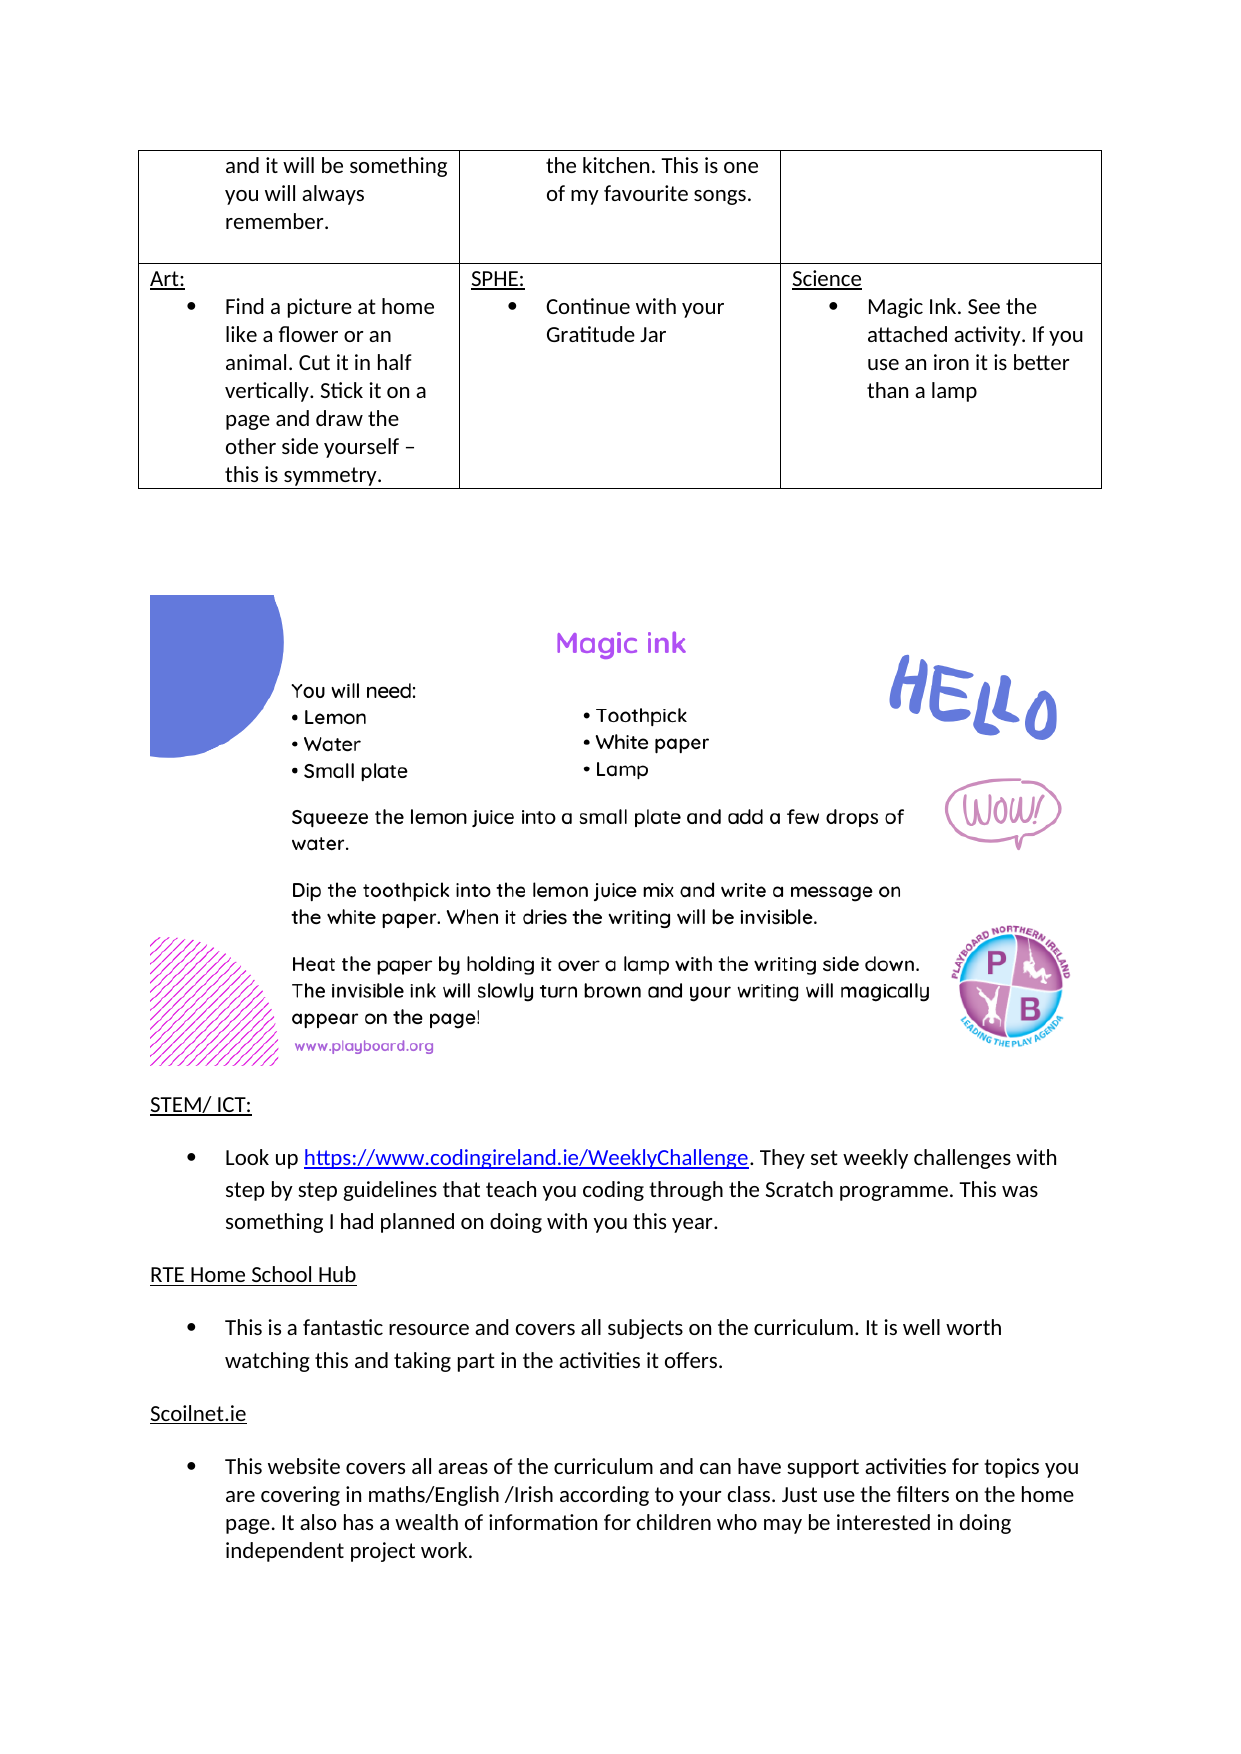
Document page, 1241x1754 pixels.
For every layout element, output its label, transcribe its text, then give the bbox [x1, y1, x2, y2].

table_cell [781, 151, 1101, 263]
table_cell Art: Find a picture at home like a flower or an animal. Cut it in half vertically. Stick it on a page and draw the other side yourself – this is symmetry. [139, 264, 459, 488]
list This website covers all areas of the curriculum and can have support activities for topics you are covering in maths/English /Irish according to your class. Just use the filters on the home page. It also has a wealth of information for children who may be interested in doing independent project work. [187, 1452, 1090, 1564]
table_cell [460, 151, 780, 263]
list Look up https://www.codingireland.ie/WeeklyChallenge. They set weekly challenges with step by step guidelines that teach you coding through the Scratch programme. This was something I had planned on doing with you this year. [187, 1143, 1090, 1236]
table_cell SPHE: Continue with your Gratitude Jar [460, 264, 780, 488]
text Scoilnet.ie [150, 1399, 1090, 1427]
text RTE Home School Hub [150, 1261, 1090, 1288]
table_cell Science Magic Ink. See the attached activity. If you use an iron it is better than a lamp [781, 264, 1101, 488]
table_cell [139, 151, 459, 263]
picture [150, 595, 1091, 1066]
text STEM/ ICT: [150, 1090, 1090, 1118]
list This is a fantastic resource and covers all subjects on the curriculum. It is well worth watching this and taking part in the activities it offers. [187, 1313, 1090, 1374]
